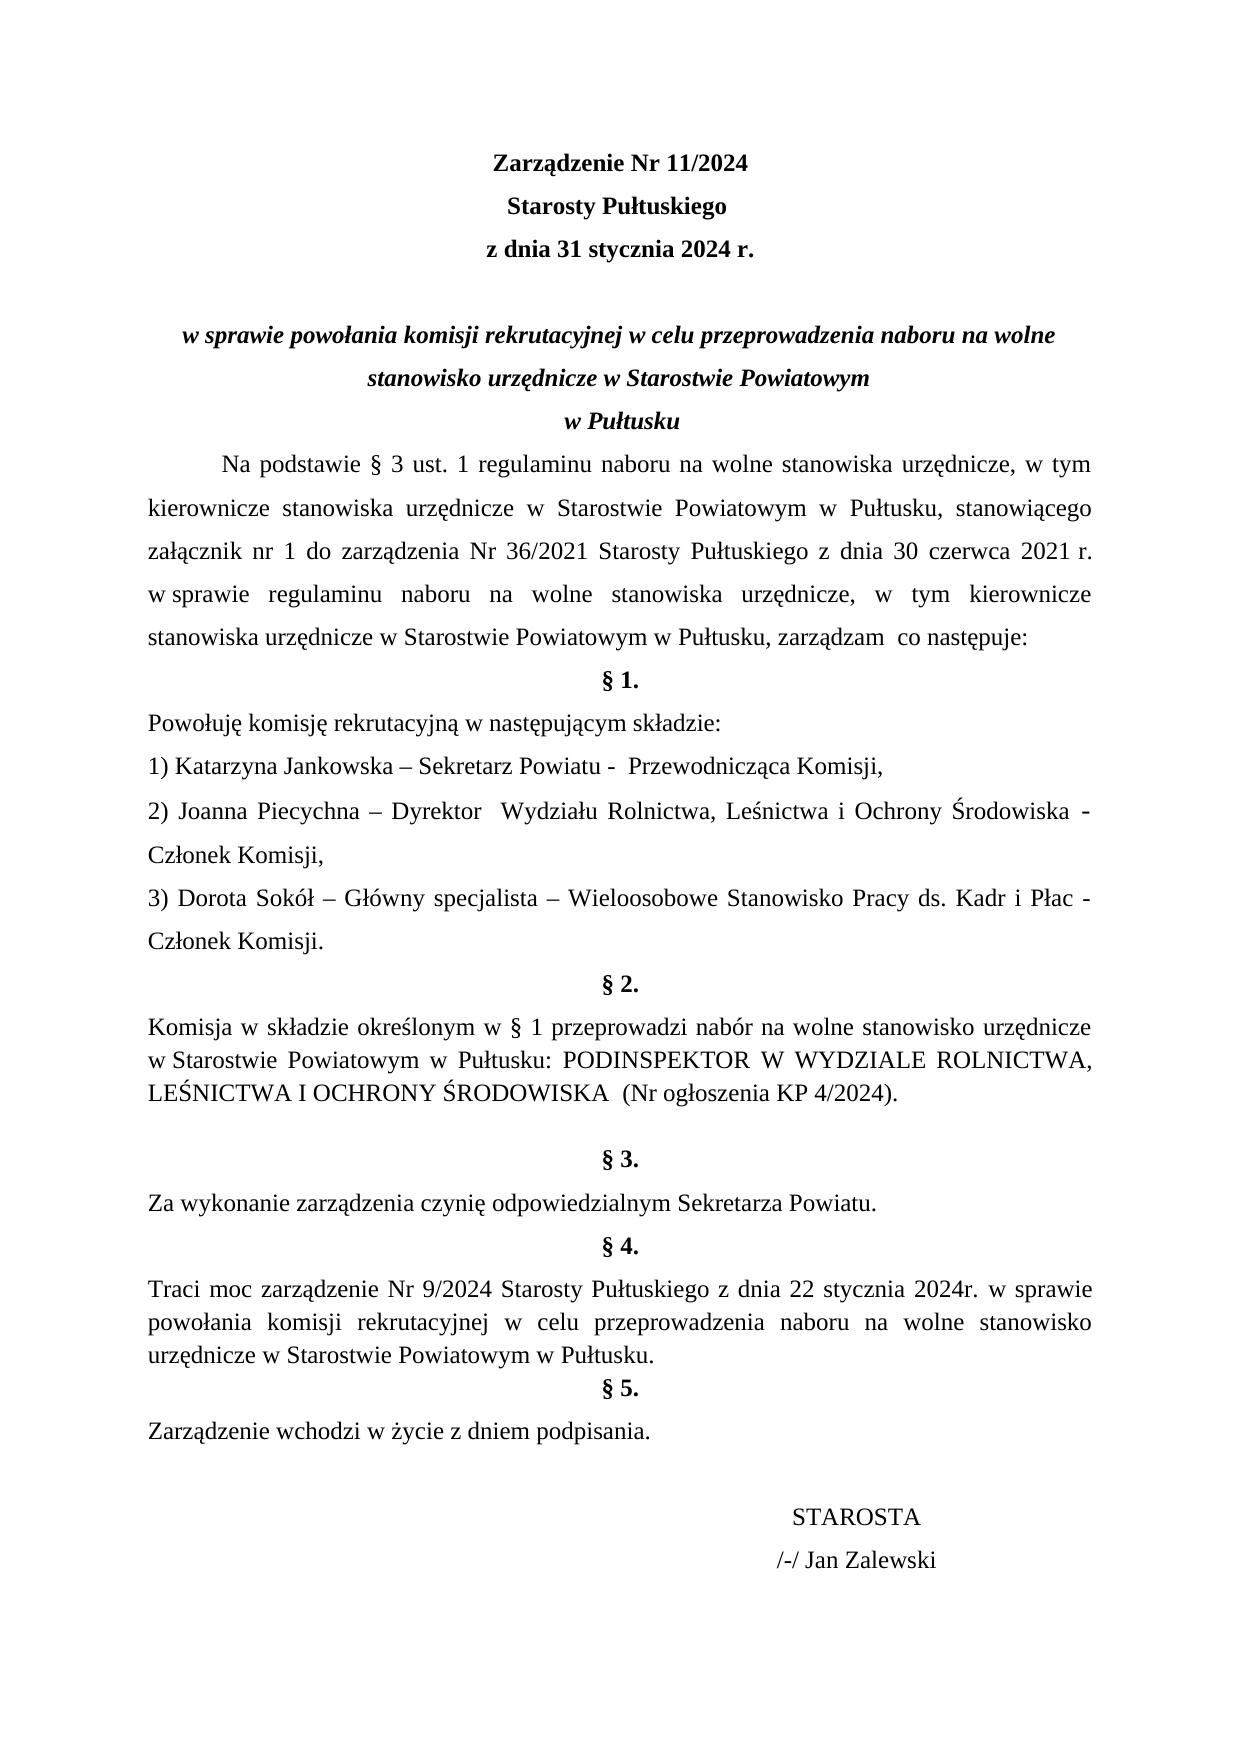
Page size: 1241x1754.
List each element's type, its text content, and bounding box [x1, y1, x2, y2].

text § 5. [148, 1373, 1093, 1402]
text § 4. [148, 1231, 1093, 1259]
text Na podstawie § 3 ust. 1 regulaminu naboru na wolne stanowiska urzędnicze, w tym kierownicze stanowiska urzędnicze w Starostwie Powiatowym w Pułtusku, stanowiącego załącznik nr 1 do zarządzenia Nr 36/2021 Starosty Pułtuskiego z dnia 30 czerwca 2021 r. w sprawie regulaminu naboru na wolne stanowiska urzędnicze, w tym kierownicze stanowiska urzędnicze w Starostwie Powiatowym w Pułtusku, zarządzam co następuje: [148, 449, 1093, 651]
text § 1. [148, 665, 1093, 694]
text 3) Dorota Sokół – Główny specjalista – Wieloosobowe Stanowisko Pracy ds. Kadr i Płac - Członek Komisji. [148, 883, 1093, 955]
text STAROSTA [620, 1502, 1093, 1531]
text Komisja w składzie określonym w § 1 przeprowadzi nabór na wolne stanowisko urzędnicze w Starostwie Powiatowym w Pułtusku: PODINSPEKTOR W WYDZIALE ROLNICTWA, LEŚNICTWA I OCHRONY ŚRODOWISKA (Nr ogłoszenia KP 4/2024). [148, 1012, 1093, 1107]
text Zarządzenie wchodzi w życie z dniem podpisania. [148, 1416, 1093, 1445]
text 1) Katarzyna Jankowska – Sekretarz Powiatu - Przewodnicząca Komisji, [148, 751, 1093, 780]
text Zarządzenie Nr 11/2024 Starosty Pułtuskiego z dnia 31 stycznia 2024 r. [148, 148, 1093, 263]
text § 3. [148, 1144, 1093, 1173]
text Traci moc zarządzenie Nr 9/2024 Starosty Pułtuskiego z dnia 22 stycznia 2024r. w sprawie powołania komisji rekrutacyjnej w celu przeprowadzenia naboru na wolne stanowisko urzędnicze w Starostwie Powiatowym w Pułtusku. [148, 1274, 1093, 1369]
text 2) Joanna Piecychna – Dyrektor Wydziału Rolnictwa, Leśnictwa i Ochrony Środowiska - Członek Komisji, [148, 794, 1093, 869]
text Za wykonanie zarządzenia czynię odpowiedzialnym Sekretarza Powiatu. [148, 1188, 1093, 1216]
text w sprawie powołania komisji rekrutacyjnej w celu przeprowadzenia naboru na wolne stanowisko urzędnicze w Starostwie Powiatowym w Pułtusku [148, 320, 1093, 435]
text /-/ Jan Zalewski [620, 1546, 1093, 1574]
text Powołuję komisję rekrutacyjną w następującym składzie: [148, 708, 1093, 737]
text § 2. [148, 969, 1093, 998]
